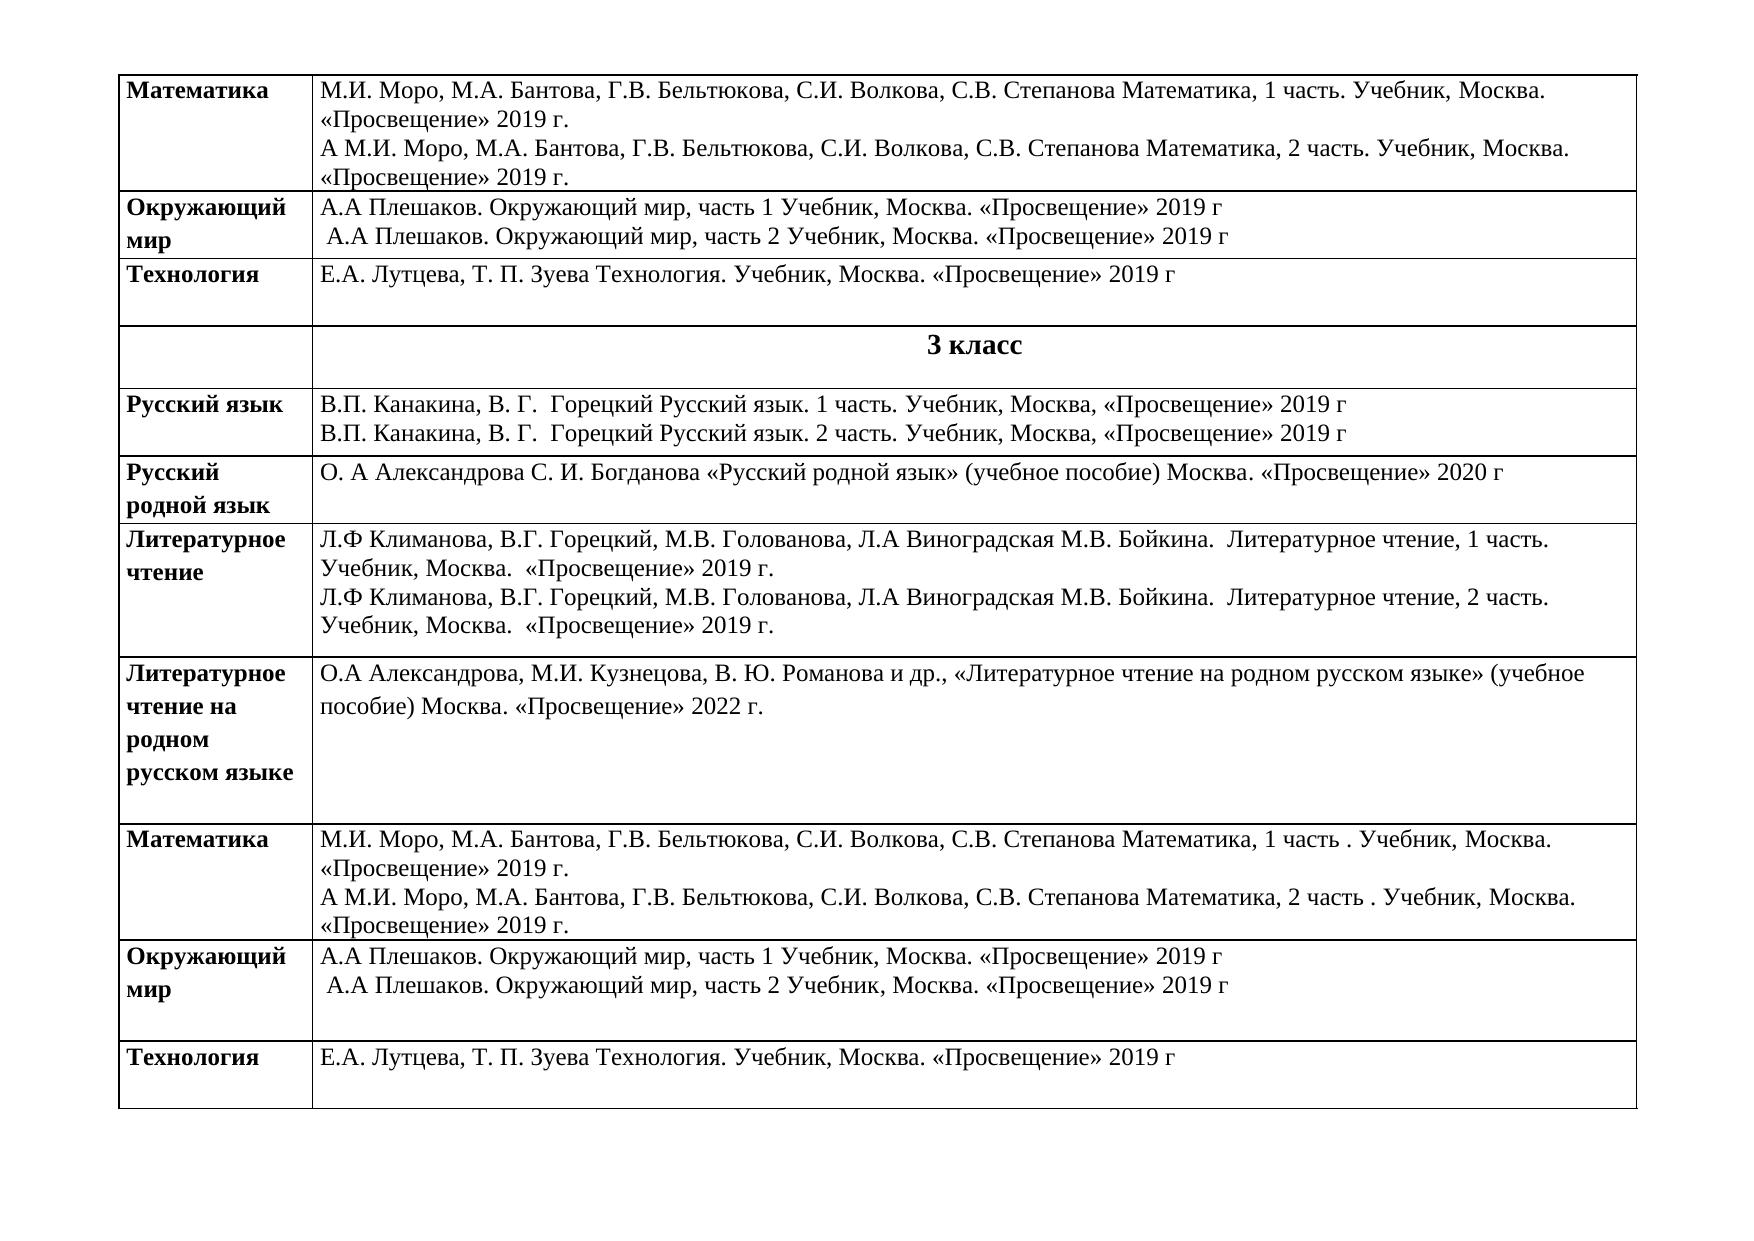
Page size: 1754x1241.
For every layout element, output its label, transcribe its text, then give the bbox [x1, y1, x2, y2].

table_cell Технология [120, 1042, 312, 1108]
table_cell Технология [120, 259, 312, 325]
table_cell Литературное чтение [120, 524, 312, 656]
table_cell Е.А. Лутцева, Т. П. Зуева Технология. Учебник, Москва. «Просвещение» 2019 г [313, 1042, 1636, 1108]
table_cell Математика [120, 825, 312, 939]
table_cell Русский родной язык [120, 457, 312, 522]
table_cell А.А Плешаков. Окружающий мир, часть 1 Учебник, Москва. «Просвещение» 2019 г А.А Плешаков. Окружающий мир, часть 2 Учебник, Москва. «Просвещение» 2019 г [313, 192, 1636, 258]
table_cell 3 класс [313, 327, 1636, 388]
table_cell Окружающий мир [120, 941, 312, 1040]
table_cell А.А Плешаков. Окружающий мир, часть 1 Учебник, Москва. «Просвещение» 2019 г А.А Плешаков. Окружающий мир, часть 2 Учебник, Москва. «Просвещение» 2019 г [313, 941, 1636, 1040]
table_cell Математика [120, 76, 312, 190]
table_cell О. А Александрова С. И. Богданова «Русский родной язык» (учебное пособие) Москва. «Просвещение» 2020 г [313, 457, 1636, 522]
table_cell Окружающий мир [120, 192, 312, 258]
table_cell Е.А. Лутцева, Т. П. Зуева Технология. Учебник, Москва. «Просвещение» 2019 г [313, 259, 1636, 325]
table_cell О.А Александрова, М.И. Кузнецова, В. Ю. Романова и др., «Литературное чтение на родном русском языке» (учебное пособие) Москва. «Просвещение» 2022 г. [313, 658, 1636, 823]
table_cell М.И. Моро, М.А. Бантова, Г.В. Бельтюкова, С.И. Волкова, С.В. Степанова Математика, 1 часть. Учебник, Москва. «Просвещение» 2019 г. А М.И. Моро, М.А. Бантова, Г.В. Бельтюкова, С.И. Волкова, С.В. Степанова Математика, 2 часть. Учебник, Москва. «Просвещение» 2019 г. [313, 76, 1636, 190]
table_cell [120, 327, 312, 388]
table_cell Русский язык [120, 389, 312, 455]
table_cell Литературное чтение на родном русском языке [120, 658, 312, 823]
table_cell В.П. Канакина, В. Г. Горецкий Русский язык. 1 часть. Учебник, Москва, «Просвещение» 2019 г В.П. Канакина, В. Г. Горецкий Русский язык. 2 часть. Учебник, Москва, «Просвещение» 2019 г [313, 389, 1636, 455]
table_cell Л.Ф Климанова, В.Г. Горецкий, М.В. Голованова, Л.А Виноградская М.В. Бойкина. Литературное чтение, 1 часть. Учебник, Москва. «Просвещение» 2019 г. Л.Ф Климанова, В.Г. Горецкий, М.В. Голованова, Л.А Виноградская М.В. Бойкина. Литературное чтение, 2 часть. Учебник, Москва. «Просвещение» 2019 г. [313, 524, 1636, 656]
table_cell М.И. Моро, М.А. Бантова, Г.В. Бельтюкова, С.И. Волкова, С.В. Степанова Математика, 1 часть . Учебник, Москва. «Просвещение» 2019 г. А М.И. Моро, М.А. Бантова, Г.В. Бельтюкова, С.И. Волкова, С.В. Степанова Математика, 2 часть . Учебник, Москва. «Просвещение» 2019 г. [313, 825, 1636, 939]
